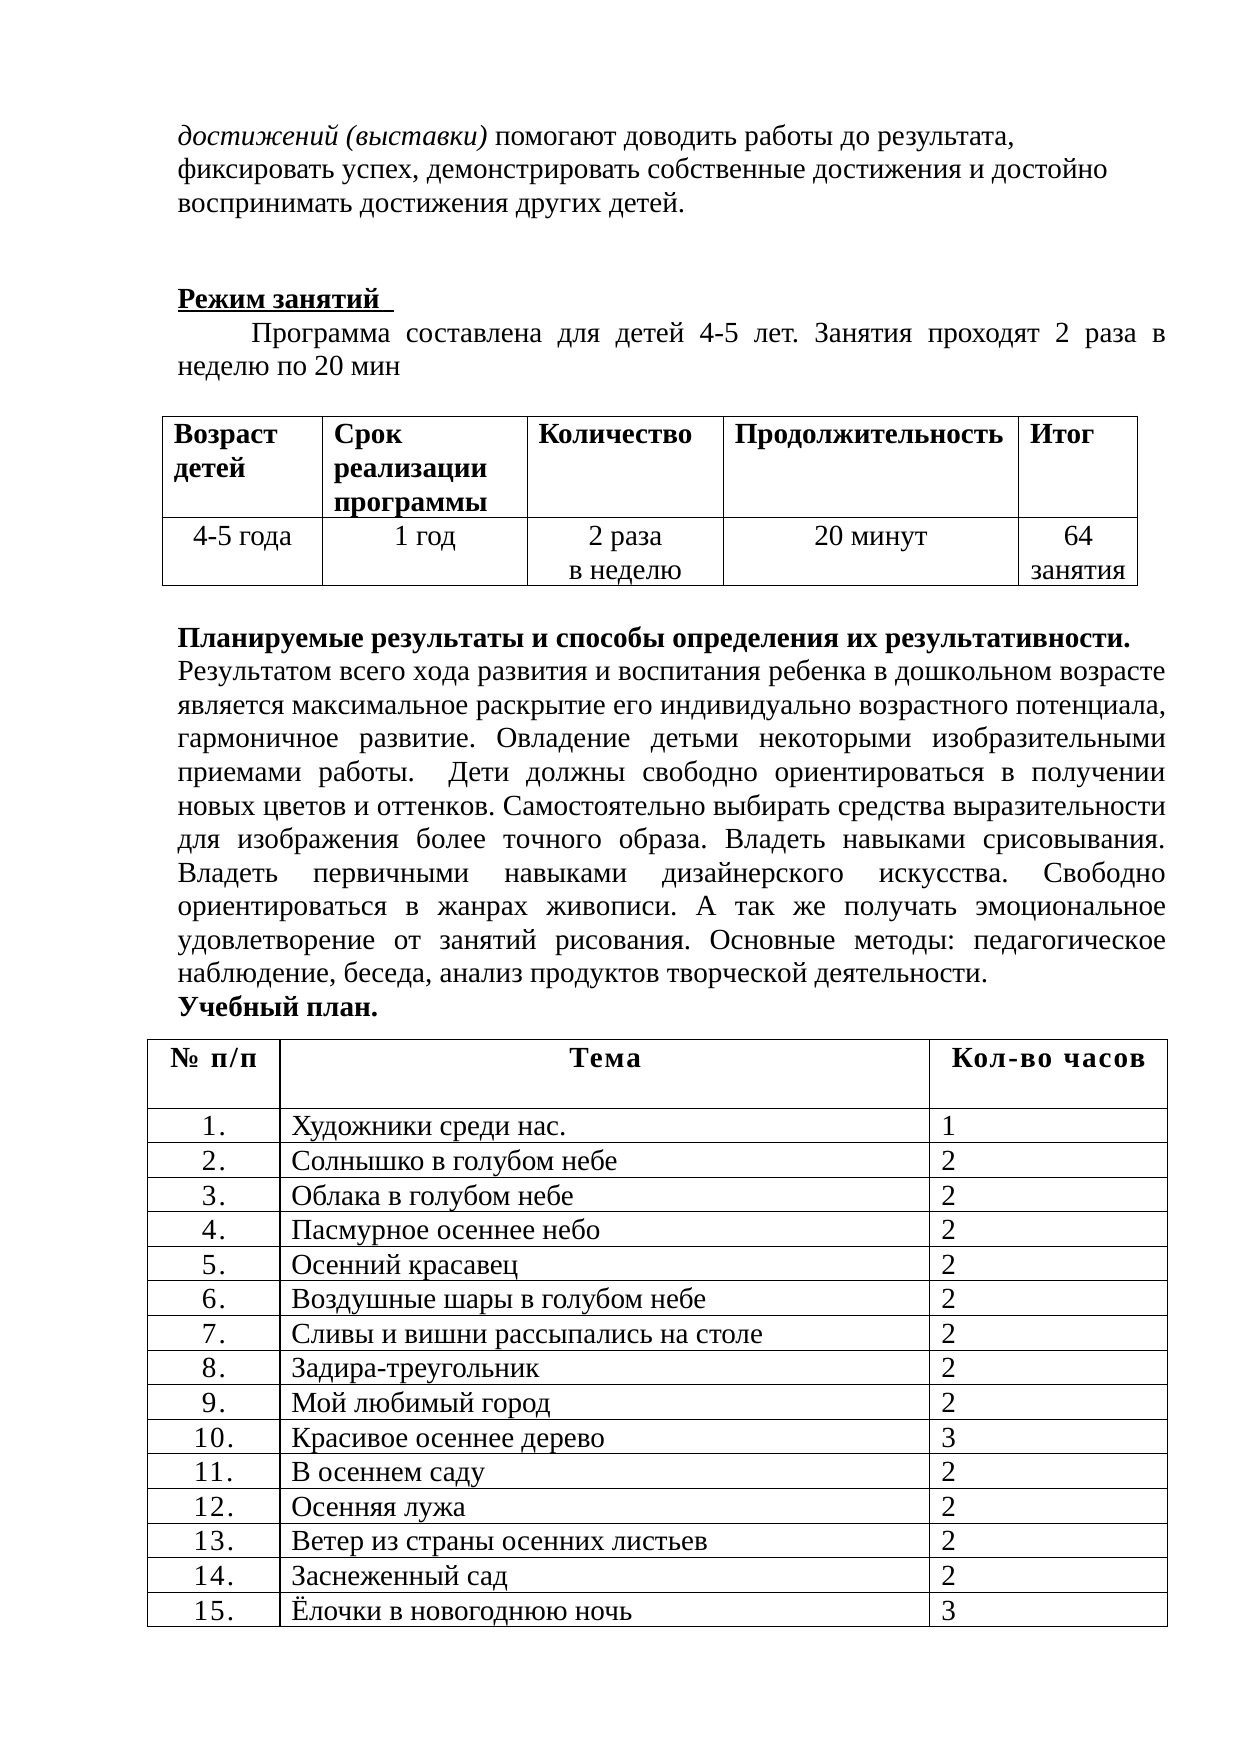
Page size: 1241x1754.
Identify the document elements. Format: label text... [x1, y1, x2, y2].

table_cell 2 [930, 1524, 1167, 1557]
table_header Итог [1019, 417, 1137, 517]
table_cell 1 год [323, 518, 527, 585]
text Режим занятий [177, 281, 1167, 315]
table_cell Осенняя лужа [281, 1489, 929, 1522]
table_cell 13. [148, 1524, 279, 1557]
table_header Продолжительность [724, 417, 1018, 517]
table_cell Заснеженный сад [281, 1558, 929, 1592]
table_cell 6. [148, 1281, 279, 1315]
table_cell 5. [148, 1247, 279, 1280]
table_cell 8. [148, 1351, 279, 1384]
table_cell Пасмурное осеннее небо [281, 1212, 929, 1246]
table_cell 2 [930, 1351, 1167, 1384]
table_cell 4-5 года [163, 518, 322, 585]
table_cell 2 [930, 1558, 1167, 1592]
table_cell 20 минут [724, 518, 1018, 585]
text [177, 118, 1167, 219]
table_cell Задира-треугольник [281, 1351, 929, 1384]
table_cell 1. [148, 1109, 279, 1142]
table_cell 3. [148, 1178, 279, 1211]
table_cell В осеннем саду [281, 1454, 929, 1488]
table_cell 2 раза в неделю [528, 518, 723, 585]
table_cell 1 [930, 1109, 1167, 1142]
table_cell Осенний красавец [281, 1247, 929, 1280]
text Результатом всего хода развития и воспитания ребенка в дошкольном возрасте является максимальное раскрытие его индивидуально возрастного потенциала, гармоничное развитие. Овладение детьми некоторыми изобразительными приемами работы. Дети должны свободно ориентироваться в получении новых цветов и оттенков. Самостоятельно выбирать средства выразительности для изображения более точного образа. Владеть навыками срисовывания. Владеть первичными навыками дизайнерского искусства. Свободно ориентироваться в жанрах живописи. А так же получать эмоциональное удовлетворение от занятий рисования. Основные методы: педагогическое наблюдение, беседа, анализ продуктов творческой деятельности. [177, 653, 1167, 989]
table_cell 4. [148, 1212, 279, 1246]
table_cell 14. [148, 1558, 279, 1592]
table_cell Мой любимый город [281, 1385, 929, 1419]
table_header Срок реализации программы [323, 417, 527, 517]
table_cell 3 [930, 1593, 1167, 1626]
text Планируемые результаты и способы определения их результативности. [177, 620, 1167, 653]
text Учебный план. [177, 989, 1167, 1022]
table_cell 9. [148, 1385, 279, 1419]
table_cell 12. [148, 1489, 279, 1522]
table_cell Солнышко в голубом небе [281, 1143, 929, 1177]
table_cell Художники среди нас. [281, 1109, 929, 1142]
table_cell 2 [930, 1212, 1167, 1246]
table_header Кол-во часов [930, 1040, 1167, 1107]
table_header № п/п [148, 1040, 279, 1107]
table_cell 2 [930, 1247, 1167, 1280]
table_cell 3 [930, 1420, 1167, 1453]
table_cell 10. [148, 1420, 279, 1453]
table_cell 2 [930, 1316, 1167, 1349]
table_header Возраст детей [163, 417, 322, 517]
table_cell 2 [930, 1454, 1167, 1488]
table_cell 2. [148, 1143, 279, 1177]
table_cell Ветер из страны осенних листьев [281, 1524, 929, 1557]
table_cell 2 [930, 1143, 1167, 1177]
table_cell 7. [148, 1316, 279, 1349]
table_cell Красивое осеннее дерево [281, 1420, 929, 1453]
table_cell Сливы и вишни рассыпались на столе [281, 1316, 929, 1349]
table_cell Облака в голубом небе [281, 1178, 929, 1211]
table_cell Воздушные шары в голубом небе [281, 1281, 929, 1315]
table_header Количество [528, 417, 723, 517]
table_header Тема [281, 1040, 929, 1107]
table_cell 2 [930, 1178, 1167, 1211]
table_cell 2 [930, 1385, 1167, 1419]
table_cell 15. [148, 1593, 279, 1626]
table_cell 64 занятия [1019, 518, 1137, 585]
table_cell 2 [930, 1281, 1167, 1315]
table_cell 11. [148, 1454, 279, 1488]
table_cell Ёлочки в новогоднюю ночь [281, 1593, 929, 1626]
table_cell 2 [930, 1489, 1167, 1522]
text Программа составлена для детей 4-5 лет. Занятия проходят 2 раза в неделю по 20 мин [177, 315, 1167, 382]
